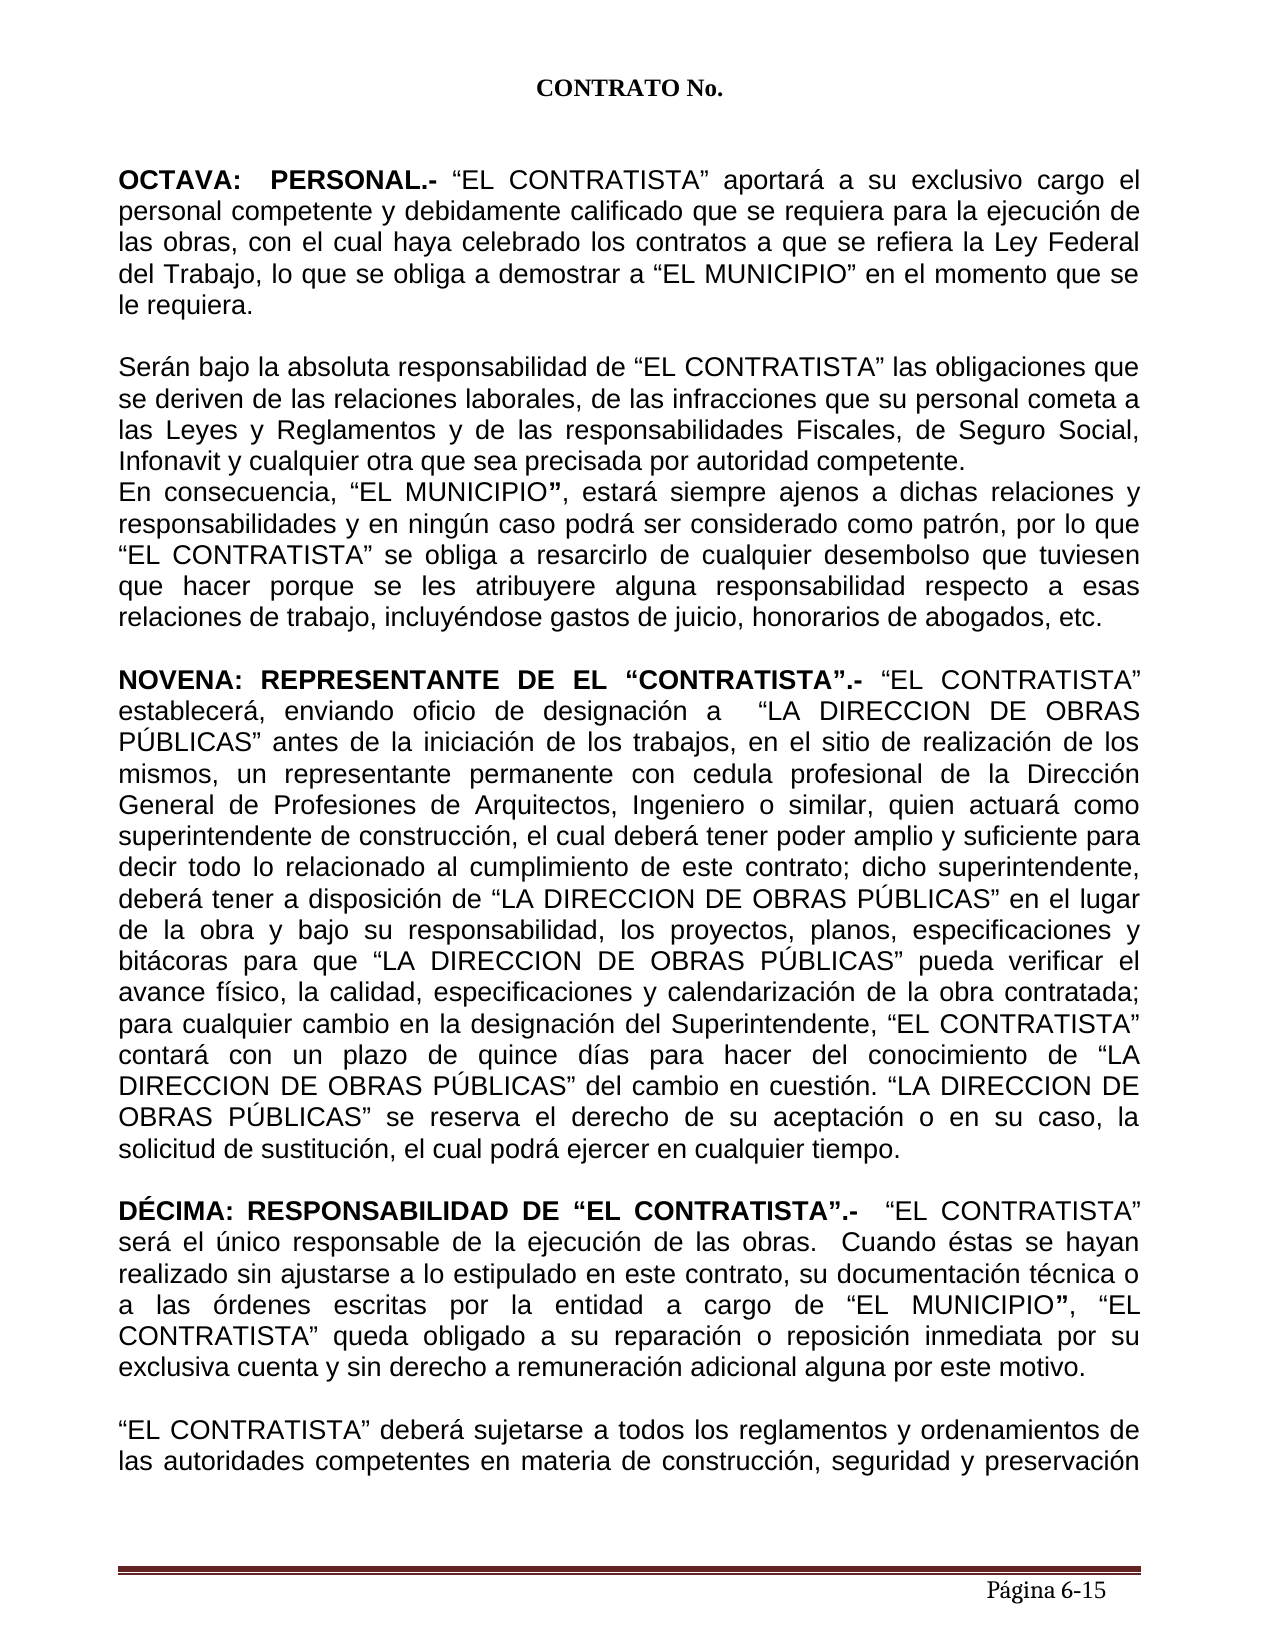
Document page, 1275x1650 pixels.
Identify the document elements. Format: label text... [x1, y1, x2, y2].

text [118, 1414, 1141, 1476]
text En consecuencia, “EL MUNICIPIO”, estará siempre ajenos a dichas relaciones y responsabilidades y en ningún caso podrá ser considerado como patrón, por lo que “EL CONTRATISTA” se obliga a resarcirlo de cualquier desembolso que tuviesen que hacer porque se les atribuyere alguna responsabilidad respecto a esas relaciones de trabajo, incluyéndose gastos de juicio, honorarios de abogados, etc. [118, 476, 1141, 633]
text DÉCIMA: RESPONSABILIDAD DE “EL CONTRATISTA”.- “EL CONTRATISTA” será el único responsable de la ejecución de las obras. Cuando éstas se hayan realizado sin ajustarse a lo estipulado en este contrato, su documentación técnica o a las órdenes escritas por la entidad a cargo de “EL MUNICIPIO”, “EL CONTRATISTA” queda obligado a su reparación o reposición inmediata por su exclusiva cuenta y sin derecho a remuneración adicional alguna por este motivo. [118, 1195, 1141, 1383]
text NOVENA: REPRESENTANTE DE EL “CONTRATISTA”.- “EL CONTRATISTA” establecerá, enviando oficio de designación a “LA DIRECCION DE OBRAS PÚBLICAS” antes de la iniciación de los trabajos, en el sitio de realización de los mismos, un representante permanente con cedula profesional de la Dirección General de Profesiones de Arquitectos, Ingeniero o similar, quien actuará como superintendente de construcción, el cual deberá tener poder amplio y suficiente para decir todo lo relacionado al cumplimiento de este contrato; dicho superintendente, deberá tener a disposición de “LA DIRECCION DE OBRAS PÚBLICAS” en el lugar de la obra y bajo su responsabilidad, los proyectos, planos, especificaciones y bitácoras para que “LA DIRECCION DE OBRAS PÚBLICAS” pueda verificar el avance físico, la calidad, especificaciones y calendarización de la obra contratada; para cualquier cambio en la designación del Superintendente, “EL CONTRATISTA” contará con un plazo de quince días para hacer del conocimiento de “LA DIRECCION DE OBRAS PÚBLICAS” del cambio en cuestión. “LA DIRECCION DE OBRAS PÚBLICAS” se reserva el derecho de su aceptación o en su caso, la solicitud de sustitución, el cual podrá ejercer en cualquier tiempo. [118, 664, 1141, 1164]
text OCTAVA: PERSONAL.- “EL CONTRATISTA” aportará a su exclusivo cargo el personal competente y debidamente calificado que se requiera para la ejecución de las obras, con el cual haya celebrado los contratos a que se refiera la Ley Federal del Trabajo, lo que se obliga a demostrar a “EL MUNICIPIO” en el momento que se le requiera. [118, 164, 1141, 320]
text Serán bajo la absoluta responsabilidad de “EL CONTRATISTA” las obligaciones que se deriven de las relaciones laborales, de las infracciones que su personal cometa a las Leyes y Reglamentos y de las responsabilidades Fiscales, de Seguro Social, Infonavit y cualquier otra que sea precisada por autoridad competente. [118, 351, 1141, 476]
